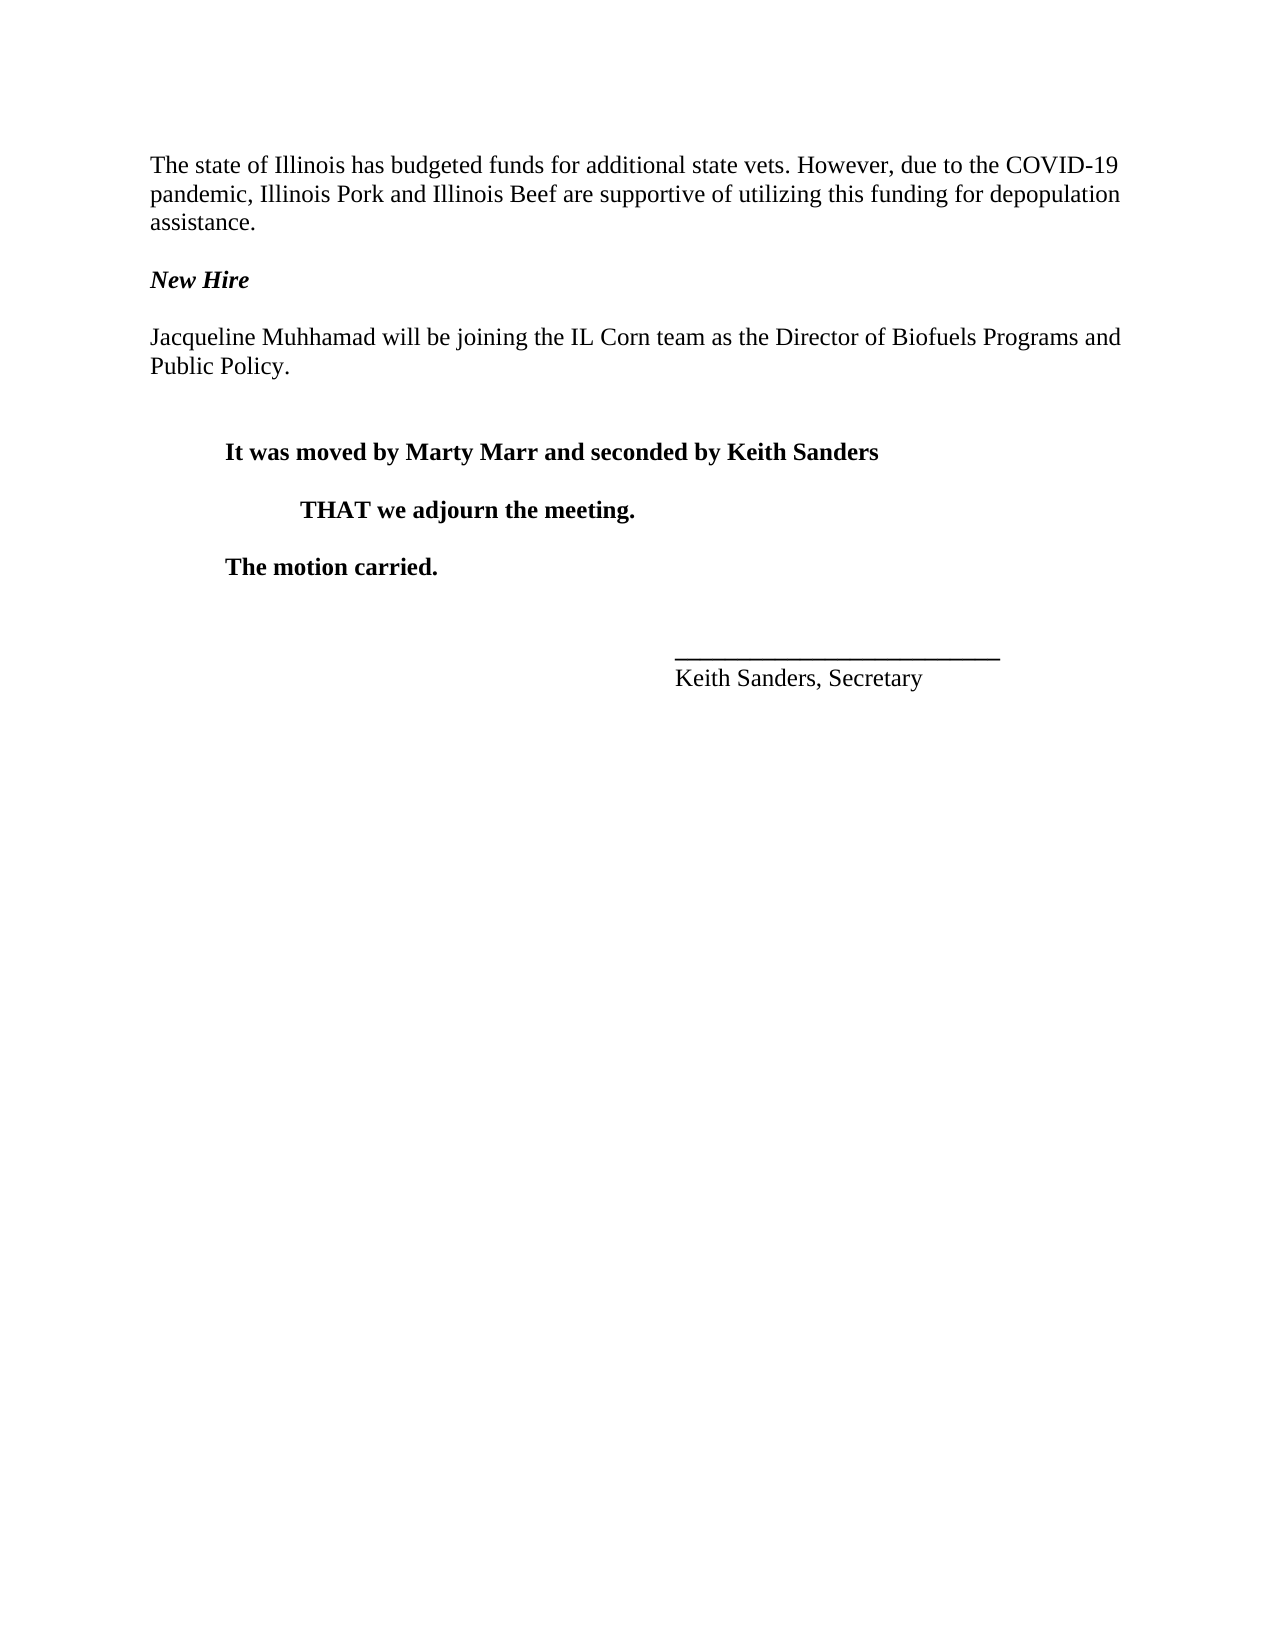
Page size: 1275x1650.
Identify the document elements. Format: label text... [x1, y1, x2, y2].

text __________________________ [600, 608, 1125, 663]
text THAT we adjourn the meeting. [300, 495, 1125, 524]
text Jacqueline Muhhamad will be joining the IL Corn team as the Director of Biofuels Programs and Public Policy. [150, 322, 1125, 380]
text The motion carried. [150, 552, 1125, 581]
text It was moved by Marty Marr and seconded by Keith Sanders [150, 437, 1125, 466]
text The state of Illinois has budgeted funds for additional state vets. However, due to the COVID-19 pandemic, Illinois Pork and Illinois Beef are supportive of utilizing this funding for depopulation assistance. [150, 150, 1125, 236]
text Keith Sanders, Secretary [150, 663, 1125, 691]
text New Hire [150, 265, 1125, 294]
